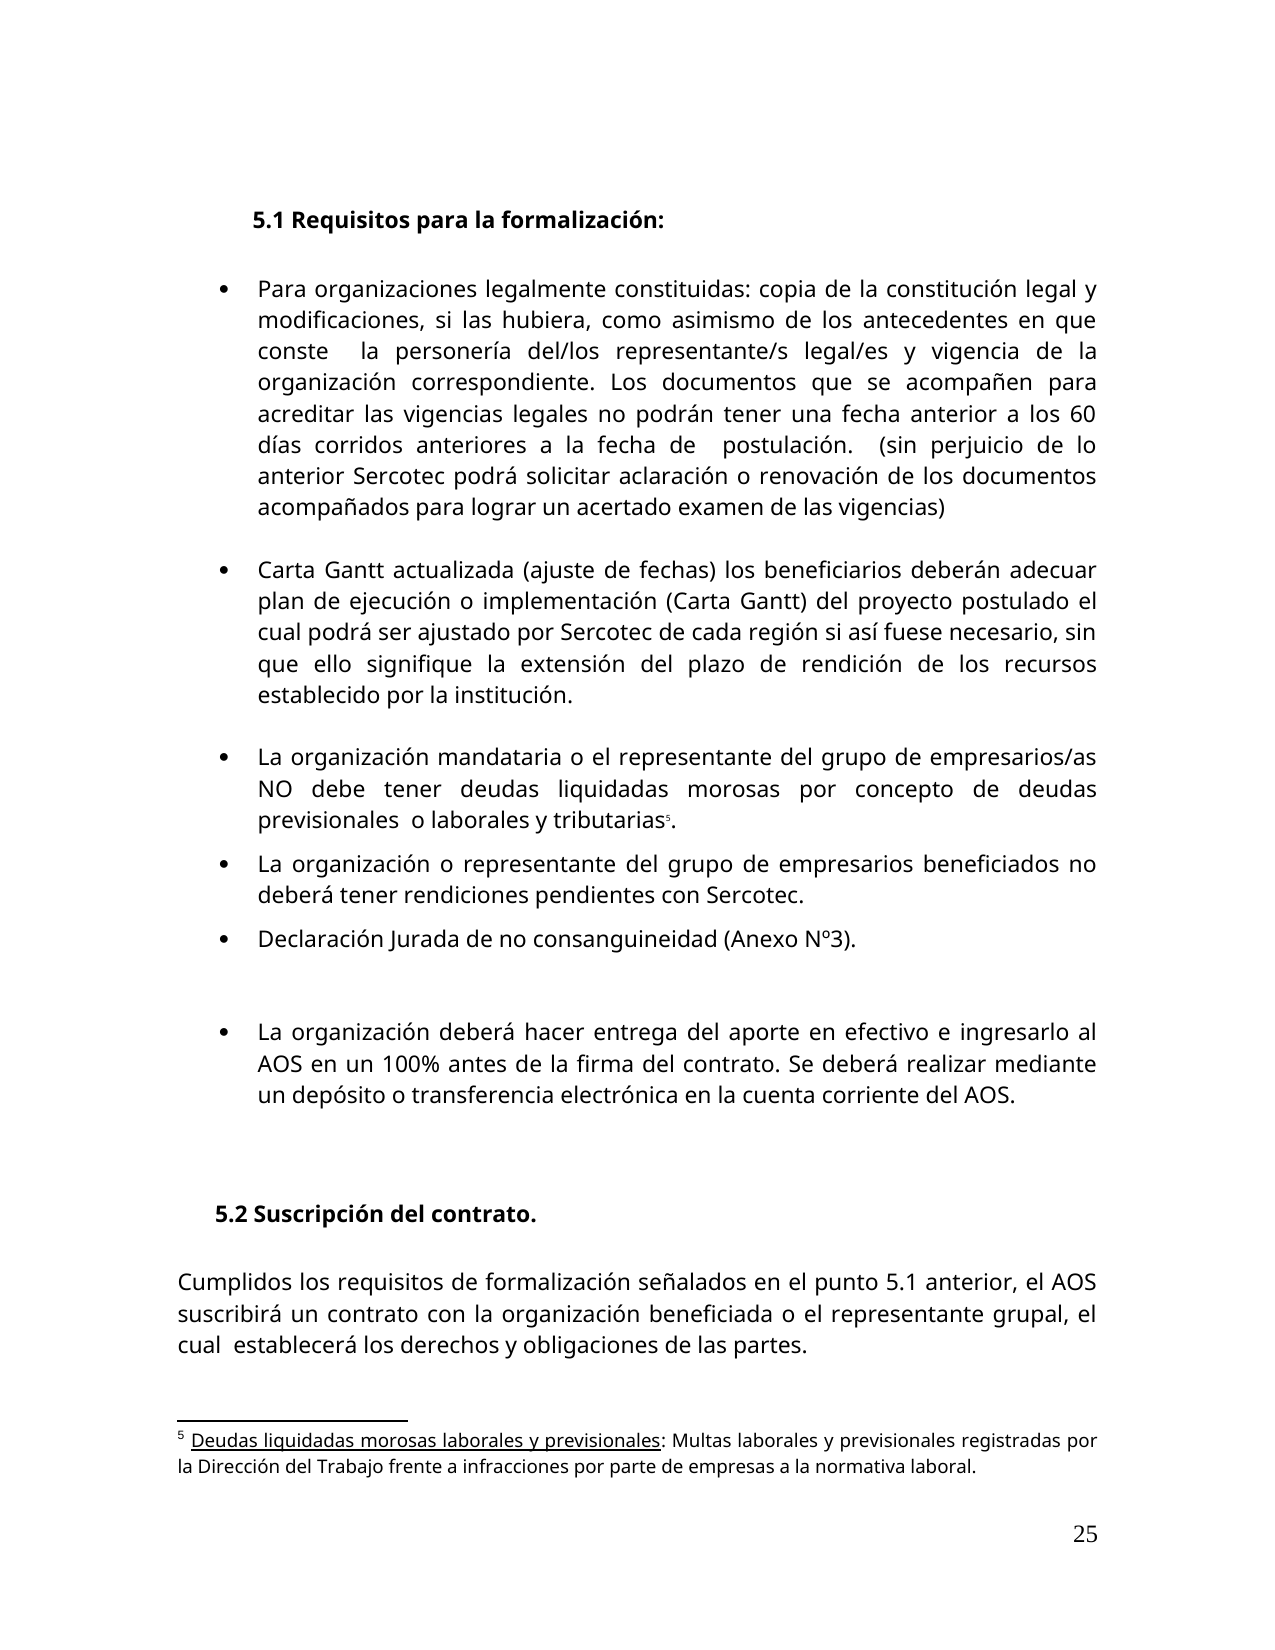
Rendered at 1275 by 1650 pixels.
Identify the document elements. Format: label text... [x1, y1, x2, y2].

list Declaración Jurada de no consanguineidad (Anexo Nº3). [220, 923, 1098, 954]
list La organización deberá hacer entrega del aporte en efectivo e ingresarlo al AOS en un 100% antes de la firma del contrato. Se deberá realizar mediante un depósito o transferencia electrónica en la cuenta corriente del AOS. [220, 1016, 1098, 1110]
list La organización mandataria o el representante del grupo de empresarios/as NO debe tener deudas liquidadas morosas por concepto de deudas previsionales o laborales y tributarias. [220, 741, 1098, 835]
list La organización o representante del grupo de empresarios beneficiados no deberá tener rendiciones pendientes con Sercotec. [220, 848, 1098, 910]
list Carta Gantt actualizada (ajuste de fechas) los beneficiarios deberán adecuar plan de ejecución o implementación (Carta Gantt) del proyecto postulado el cual podrá ser ajustado por Sercotec de cada región si así fuese necesario, sin que ello signifique la extensión del plazo de rendición de los recursos establecido por la institución. [220, 554, 1098, 710]
subtitle 5.1 Requisitos para la formalización: [252, 204, 1098, 235]
text Cumplidos los requisitos de formalización señalados en el punto 5.1 anterior, el AOS suscribirá un contrato con la organización beneficiada o el representante grupal, el cual establecerá los derechos y obligaciones de las partes. [177, 1266, 1098, 1360]
subtitle 5.2 Suscripción del contrato. [215, 1198, 1098, 1229]
list Para organizaciones legalmente constituidas: copia de la constitución legal y modificaciones, si las hubiera, como asimismo de los antecedentes en que conste la personería del/los representante/s legal/es y vigencia de la organización correspondiente. Los documentos que se acompañen para acreditar las vigencias legales no podrán tener una fecha anterior a los 60 días corridos anteriores a la fecha de postulación. (sin perjuicio de lo anterior Sercotec podrá solicitar aclaración o renovación de los documentos acompañados para lograr un acertado examen de las vigencias) [220, 273, 1098, 523]
